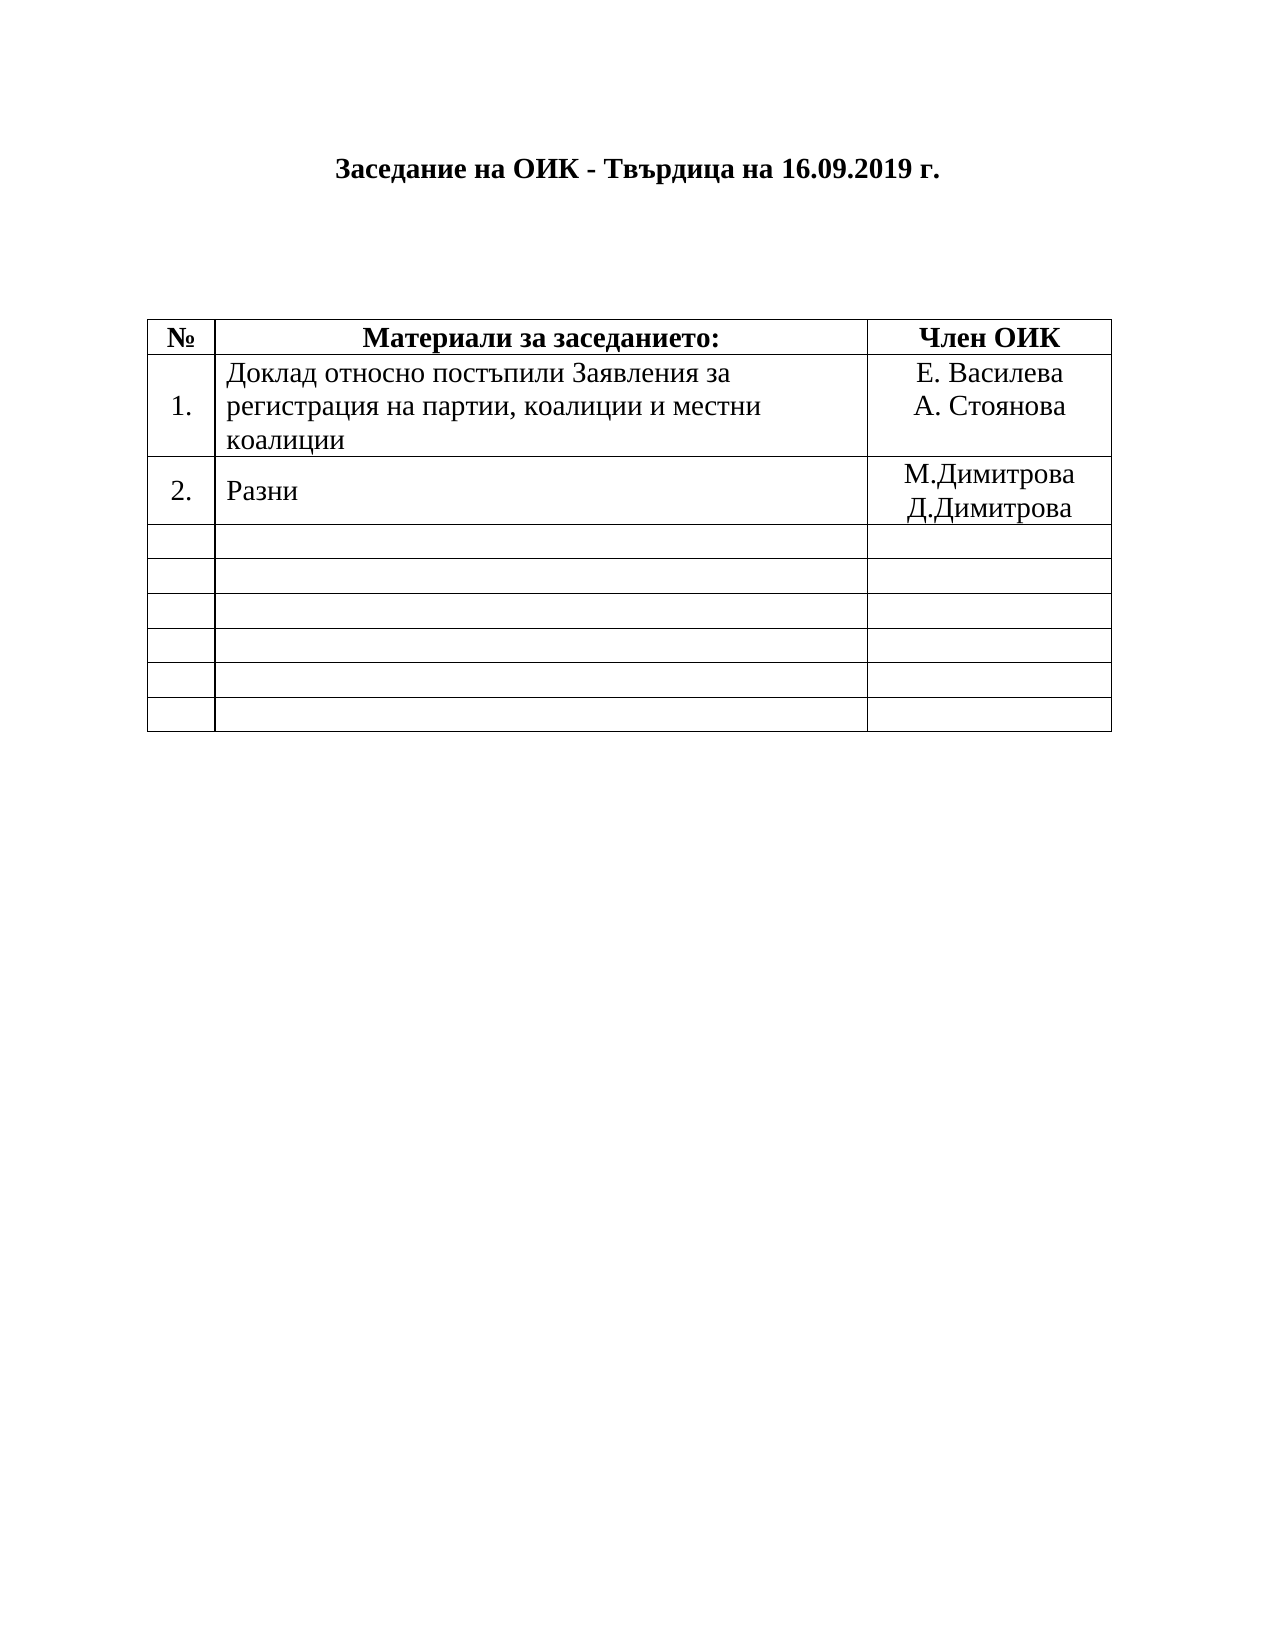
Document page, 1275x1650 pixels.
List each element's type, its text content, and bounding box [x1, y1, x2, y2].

table_cell 1. [148, 355, 214, 456]
table_cell [148, 629, 214, 662]
table_cell [148, 594, 214, 627]
table_cell [868, 525, 1111, 558]
text Заседание на ОИК - Твърдица на 16.09.2019 г. [148, 152, 1127, 185]
table_cell [148, 559, 214, 593]
table_cell [216, 525, 867, 558]
table_cell [868, 559, 1111, 593]
table_cell [148, 698, 214, 731]
table_cell [216, 663, 867, 697]
table_header Материали за заседанието: [216, 320, 867, 354]
table_header Член ОИК [868, 320, 1111, 354]
table_cell [868, 698, 1111, 731]
table_cell Е. Василева А. Стоянова [868, 355, 1111, 456]
table_cell [216, 629, 867, 662]
table_cell 2. [148, 457, 214, 524]
table_cell Доклад относно постъпили Заявления за регистрация на партии, коалиции и местни коалиции [216, 355, 867, 456]
table_cell [216, 698, 867, 731]
table_cell [148, 663, 214, 697]
table_cell [216, 559, 867, 593]
table_header № [148, 320, 214, 354]
table_cell [868, 594, 1111, 627]
table_cell [148, 525, 214, 558]
table_cell [868, 629, 1111, 662]
table_cell М.Димитрова Д.Димитрова [868, 457, 1111, 524]
table_cell [868, 663, 1111, 697]
table_cell Разни [216, 457, 867, 524]
table_cell [216, 594, 867, 627]
